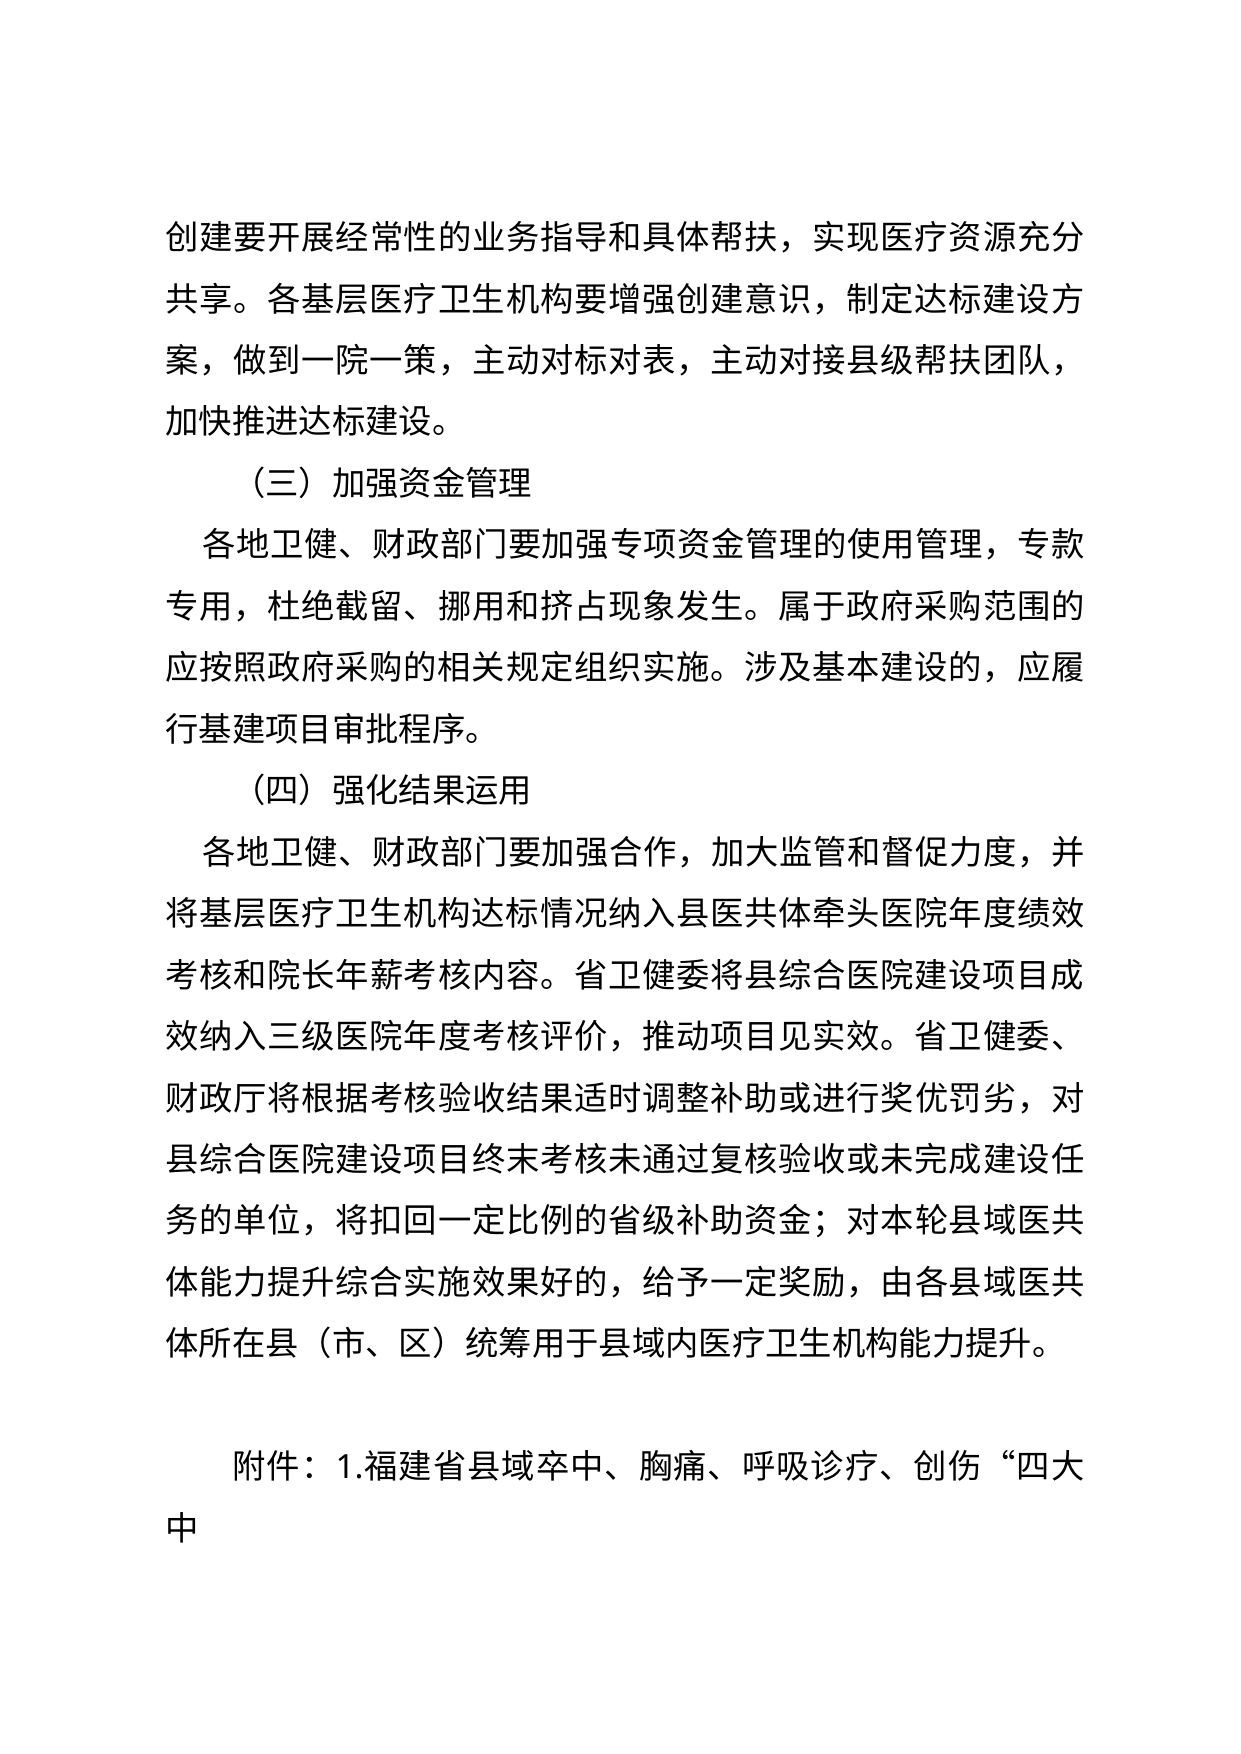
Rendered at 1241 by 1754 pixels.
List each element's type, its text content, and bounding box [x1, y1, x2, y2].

text 附件：1.福建省县域卒中、胸痛、呼吸诊疗、创伤“四大中 [165, 1429, 1087, 1552]
text （三）加强资金管理 [165, 446, 1087, 508]
text 各地卫健、财政部门要加强合作，加大监管和督促力度，并将基层医疗卫生机构达标情况纳入县医共体牵头医院年度绩效考核和院长年薪考核内容。省卫健委将县综合医院建设项目成效纳入三级医院年度考核评价，推动项目见实效。省卫健委、财政厅将根据考核验收结果适时调整补助或进行奖优罚劣，对县综合医院建设项目终末考核未通过复核验收或未完成建设任务的单位，将扣回一定比例的省级补助资金；对本轮县域医共体能力提升综合实施效果好的，给予一定奖励，由各县域医共体所在县（市、区）统筹用于县域内医疗卫生机构能力提升。 [165, 815, 1087, 1368]
text 各地卫健、财政部门要加强专项资金管理的使用管理，专款专用，杜绝截留、挪用和挤占现象发生。属于政府采购范围的应按照政府采购的相关规定组织实施。涉及基本建设的，应履行基建项目审批程序。 [165, 508, 1087, 753]
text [165, 200, 1087, 446]
text （四）强化结果运用 [165, 753, 1087, 815]
